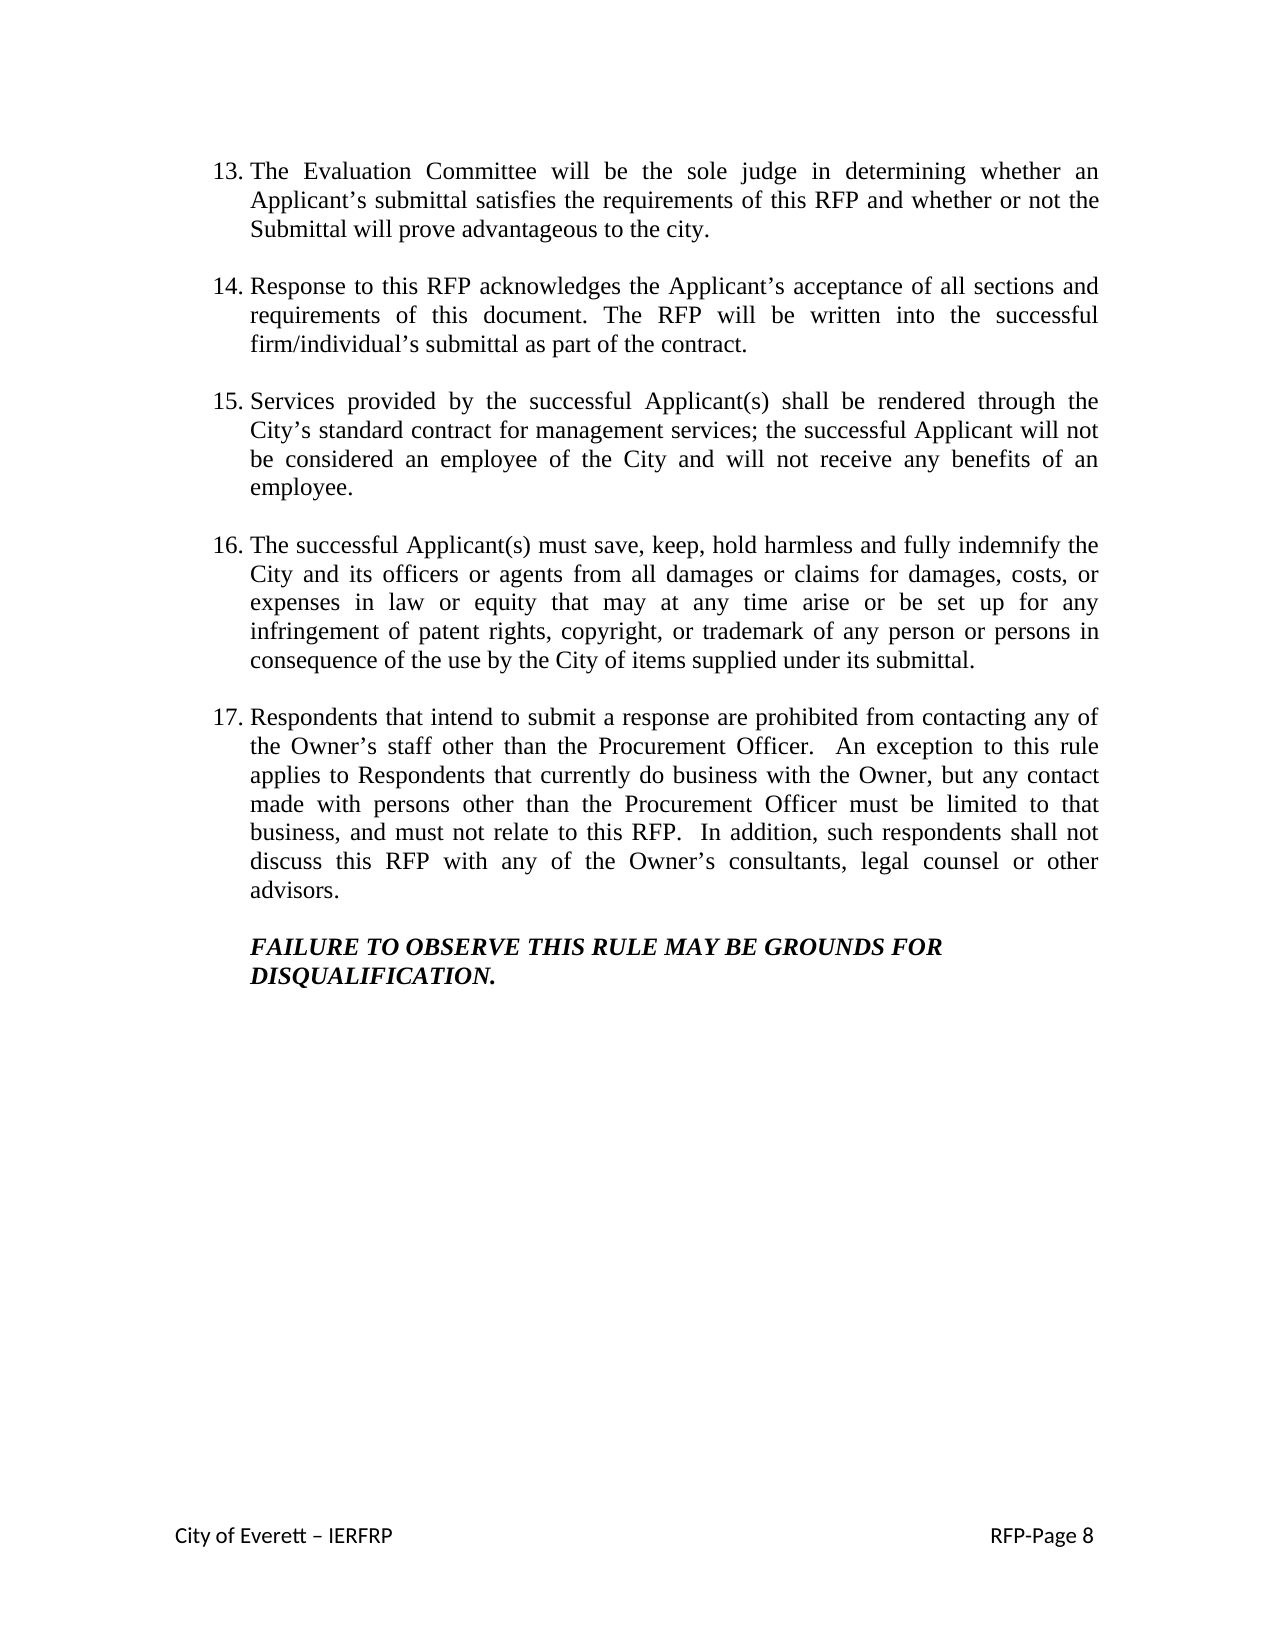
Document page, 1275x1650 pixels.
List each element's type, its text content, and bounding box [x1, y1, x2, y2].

list Services provided by the successful Applicant(s) shall be rendered through the City’s standard contract for management services; the successful Applicant will not be considered an employee of the City and will not receive any benefits of an employee. [212, 386, 1100, 501]
list Response to this RFP acknowledges the Applicant’s acceptance of all sections and requirements of this document. The RFP will be written into the successful firm/individual’s submittal as part of the contract. [212, 271, 1100, 357]
text FAILURE TO OBSERVE THIS RULE MAY BE GROUNDS FOR DISQUALIFICATION. [250, 932, 1100, 990]
list Respondents that intend to submit a response are prohibited from contacting any of the Owner’s staff other than the Procurement Officer. An exception to this rule applies to Respondents that currently do business with the Owner, but any contact made with persons other than the Procurement Officer must be limited to that business, and must not relate to this RFP. In addition, such respondents shall not discuss this RFP with any of the Owner’s consultants, legal counsel or other advisors. [212, 702, 1100, 904]
list The Evaluation Committee will be the sole judge in determining whether an Applicant’s submittal satisfies the requirements of this RFP and whether or not the Submittal will prove advantageous to the city. [212, 156, 1100, 242]
list The successful Applicant(s) must save, keep, hold harmless and fully indemnify the City and its officers or agents from all damages or claims for damages, costs, or expenses in law or equity that may at any time arise or be set up for any infringement of patent rights, copyright, or trademark of any person or persons in consequence of the use by the City of items supplied under its submittal. [212, 530, 1100, 674]
